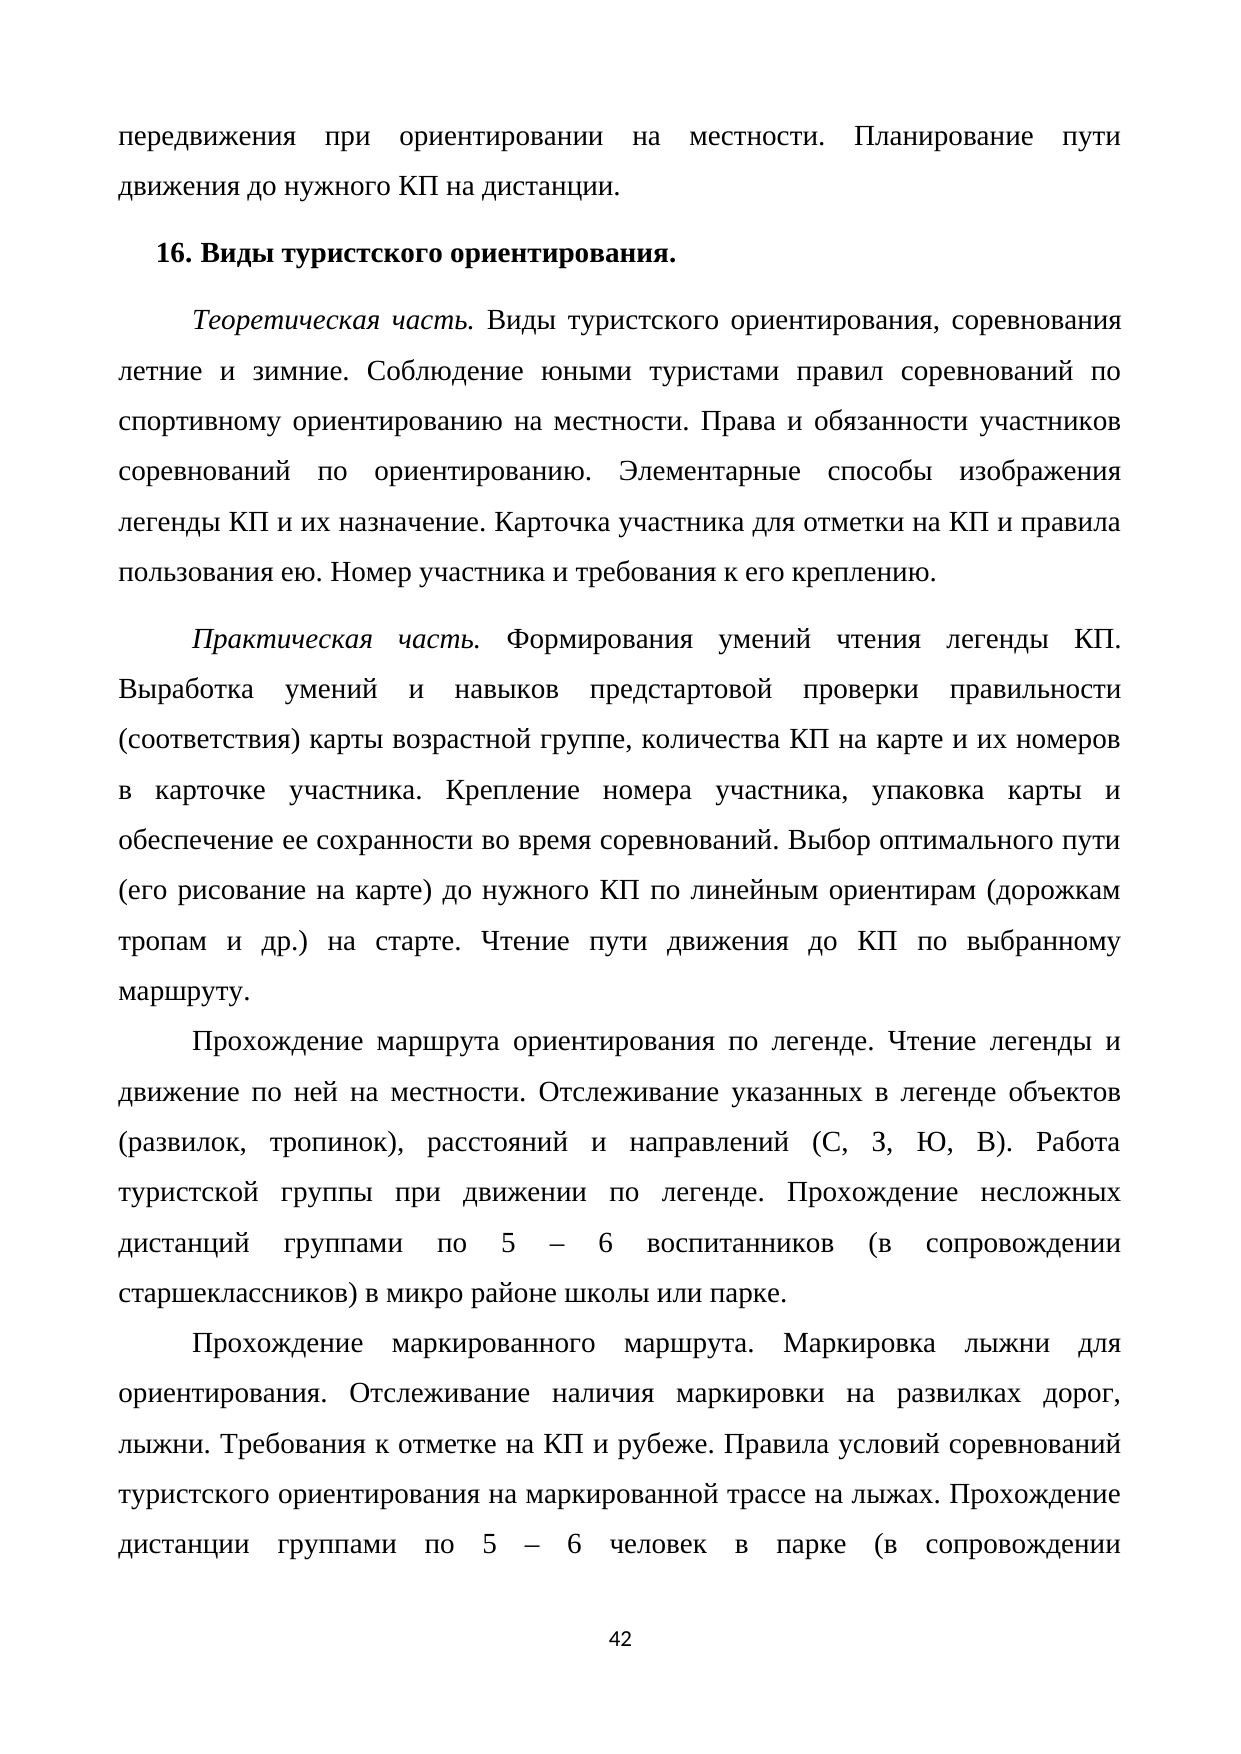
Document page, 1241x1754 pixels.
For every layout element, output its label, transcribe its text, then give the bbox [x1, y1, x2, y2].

list Виды туристского ориентирования. [156, 235, 1122, 269]
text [118, 118, 1122, 202]
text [118, 1325, 1122, 1560]
text Практическая часть. Формирования умений чтения легенды КП. Выработка умений и навыков предстартовой проверки правильности (соответствия) карты возрастной группе, количества КП на карте и их номеров в карточке участника. Крепление номера участника, упаковка карты и обеспечение ее сохранности во время соревнований. Выбор оптимального пути (его рисование на карте) до нужного КП по линейным ориентирам (дорожкам тропам и др.) на старте. Чтение пути движения до КП по выбранному маршруту. [118, 621, 1122, 1007]
text Прохождение маршрута ориентирования по легенде. Чтение легенды и движение по ней на местности. Отслеживание указанных в легенде объектов (развилок, тропинок), расстояний и направлений (С, З, Ю, В). Работа туристской группы при движении по легенде. Прохождение несложных дистанций группами по 5 – 6 воспитанников (в сопровождении старшеклассников) в микро районе школы или парке. [118, 1023, 1122, 1308]
text Теоретическая часть. Виды туристского ориентирования, соревнования летние и зимние. Соблюдение юными туристами правил соревнований по спортивному ориентированию на местности. Права и обязанности участников соревнований по ориентированию. Элементарные способы изображения легенды КП и их назначение. Карточка участника для отметки на КП и правила пользования ею. Номер участника и требования к его креплению. [118, 302, 1122, 587]
